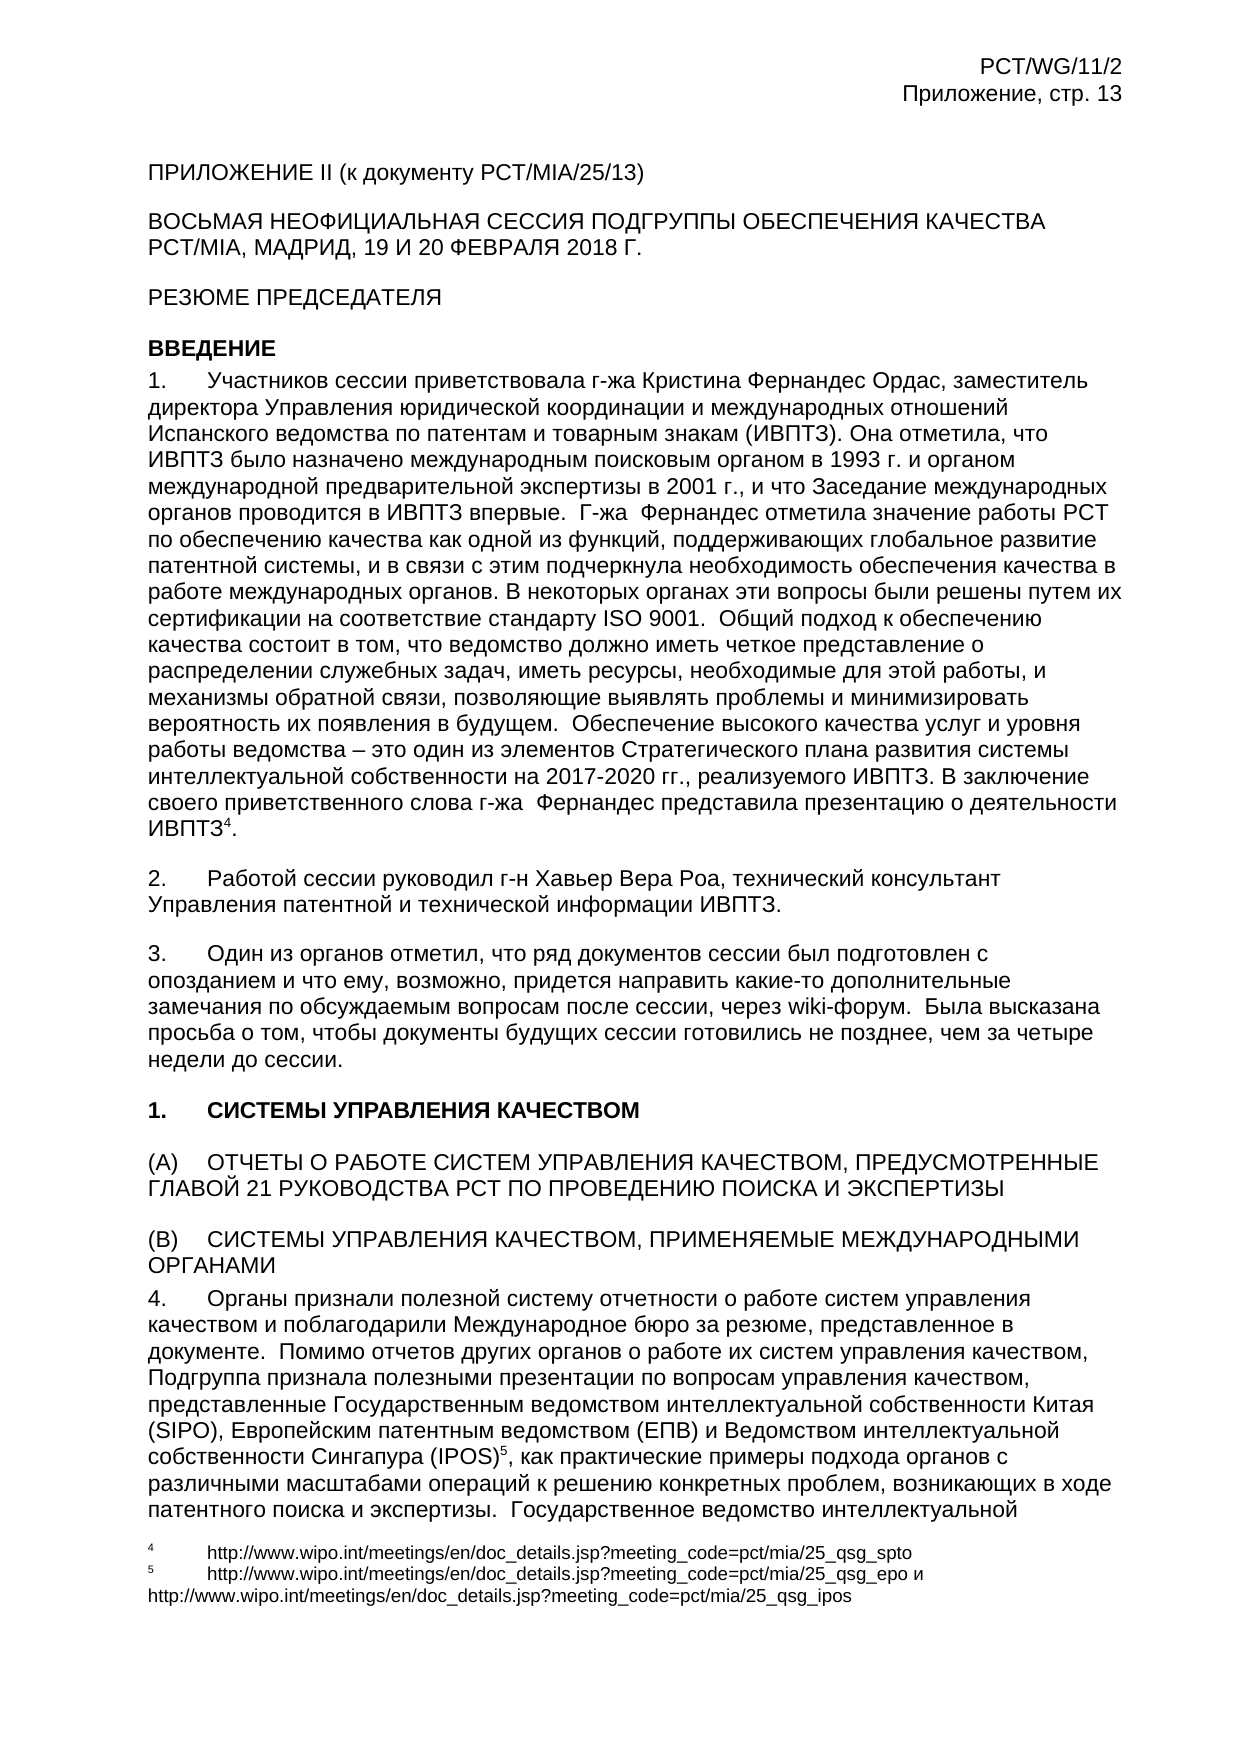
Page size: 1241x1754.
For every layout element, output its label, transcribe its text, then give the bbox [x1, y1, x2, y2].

subtitle (a) ОТЧЕТЫ О работе СИСТЕМ УПРАВЛЕНИЯ КАЧЕСТВОМ, предусмотренные ГЛАВОЙ 21 РУКОВОДСТВА РСТ ПО ПРОВЕДЕНИЮ ПОИСКА И ЭКСПЕРТИЗЫ [148, 1148, 1122, 1201]
text Один из органов отметил, что ряд документов сессии был подготовлен с опозданием и что ему, возможно, придется направить какие-то дополнительные замечания по обсуждаемым вопросам после сессии, через wiki-форум. Была высказана просьба о том, чтобы документы будущих сессии готовились не позднее, чем за четыре недели до сессии. [148, 940, 1122, 1072]
list Резюме Председателя [148, 283, 1122, 310]
list восьмая неофициальная сессия Подгруппы обеспечения качества PCT/MIA, МАДРИД, 19 И 20 февраля 2018 г. [148, 208, 1122, 261]
subtitle 1. системы управления качеством [148, 1097, 1122, 1123]
text Работой сессии руководил г-н Хавьер Вера Роа, технический консультант Управления патентной и технической информации ИВПТЗ. [148, 865, 1122, 917]
list ПРИЛОЖЕНИЕ II (к документу PCT/MIA/25/13) [148, 158, 1122, 185]
list Участников сессии приветствовала г-жа Кристина Фернандес Ордас, заместитель директора Управления юридической координации и международных отношений Испанского ведомства по патентам и товарным знакам (ИВПТЗ). Она отметила, что ИВПТЗ было назначено международным поисковым органом в 1993 г. и органом международной предварительной экспертизы в 2001 г., и что Заседание международных органов проводится в ИВПТЗ впервые. Г-жа Фернандес отметила значение работы PCT по обеспечению качества как одной из функций, поддерживающих глобальное развитие патентной системы, и в связи с этим подчеркнула необходимость обеспечения качества в работе международных органов. В некоторых органах эти вопросы были решены путем их сертификации на соответствие стандарту ISO 9001. Общий подход к обеспечению качества состоит в том, что ведомство должно иметь четкое представление о распределении служебных задач, иметь ресурсы, необходимые для этой работы, и механизмы обратной связи, позволяющие выявлять проблемы и минимизировать вероятность их появления в будущем. Обеспечение высокого качества услуг и уровня работы ведомства – это один из элементов Стратегического плана развития системы интеллектуальной собственности на 2017-2020 гг., реализуемого ИВПТЗ. В заключение своего приветственного слова г-жа Фернандес представила презентацию о деятельности ИВПТЗ. [148, 367, 1122, 842]
subtitle (b) СистемЫ управления качеством, применяемые МеждународнЫми Органами [148, 1226, 1122, 1279]
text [148, 1285, 1122, 1522]
subtitle ВВЕДЕНИЕ [148, 335, 1122, 361]
